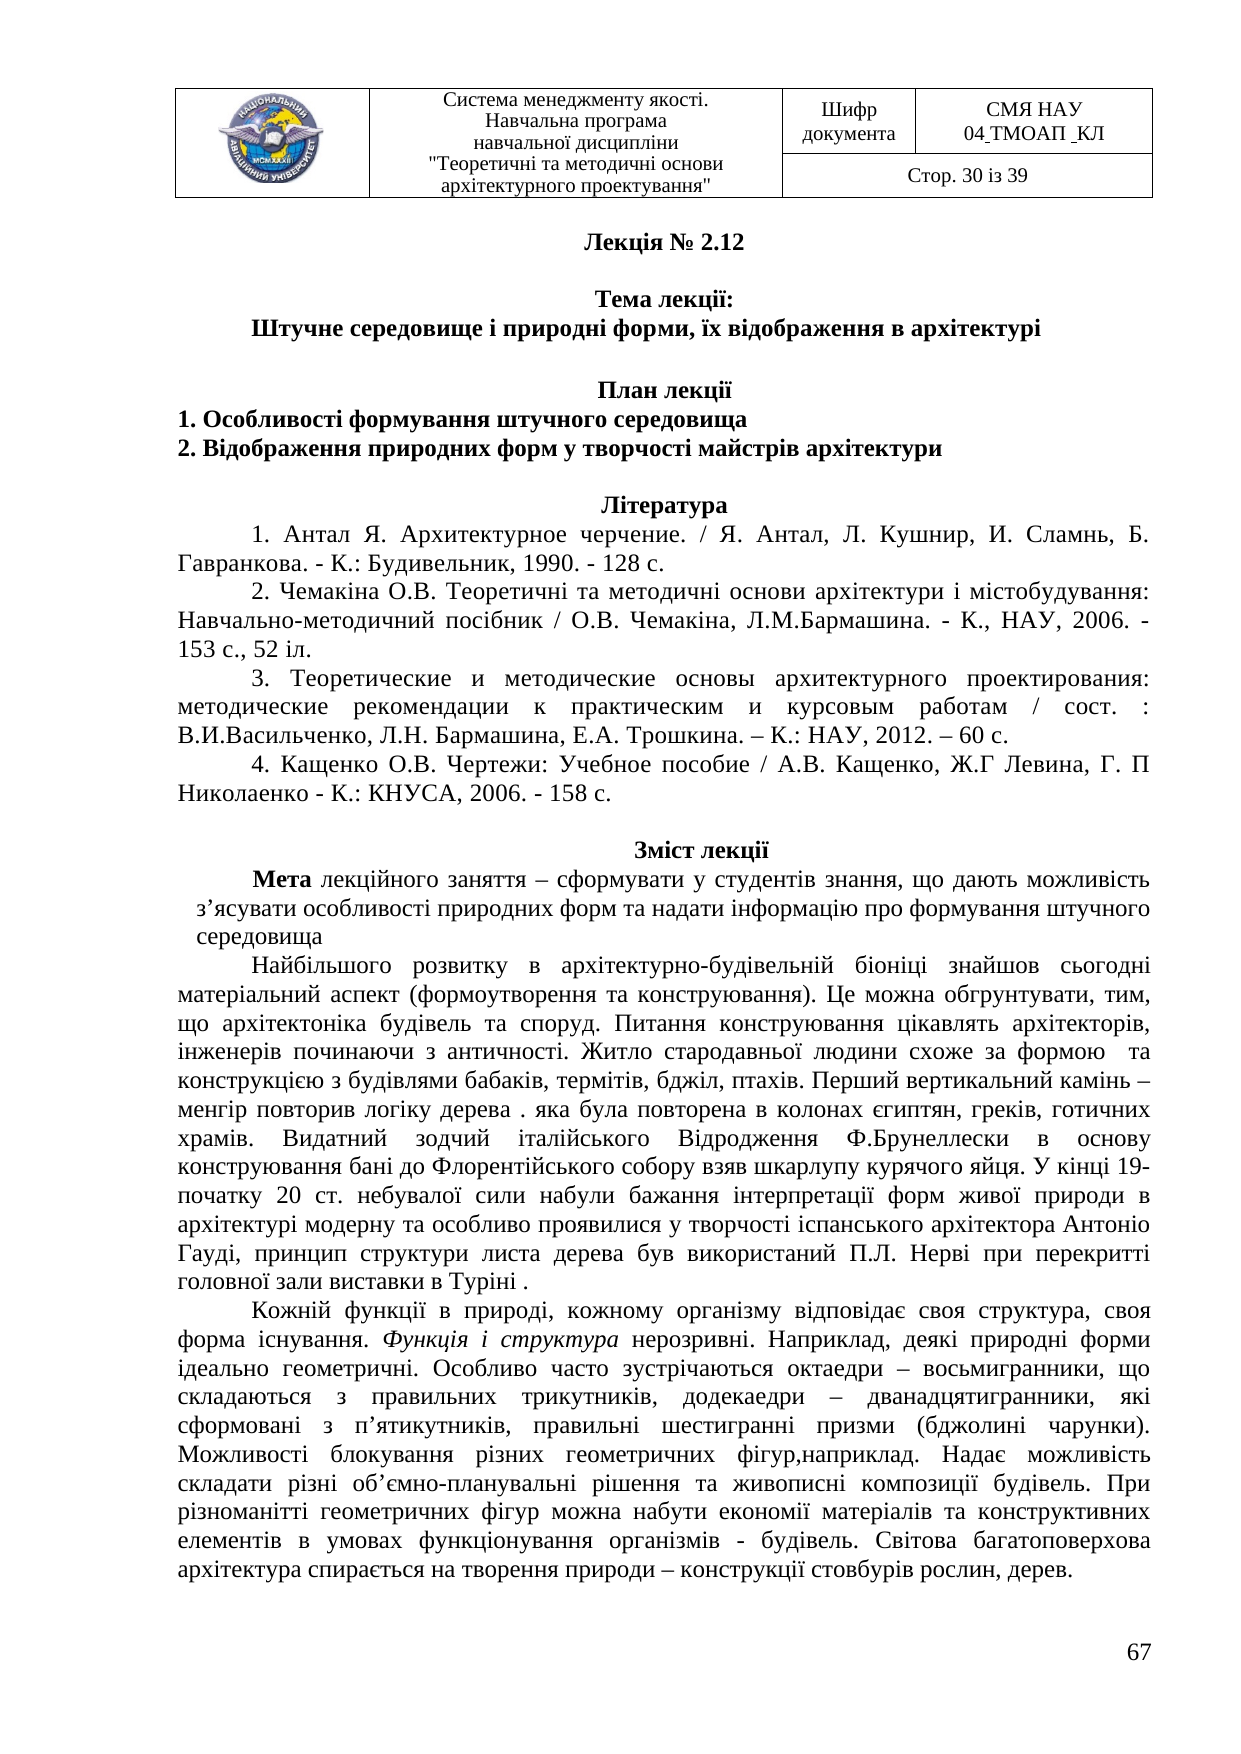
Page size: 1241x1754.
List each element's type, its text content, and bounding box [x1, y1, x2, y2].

text 2. Чемакіна О.В. Теоретичні та методичні основи архітектури і містобудування: Навчально-методичний посібник / О.В. Чемакіна, Л.М.Бармашина. - К., НАУ, 2006. - 153 с., 52 іл. [177, 576, 1152, 663]
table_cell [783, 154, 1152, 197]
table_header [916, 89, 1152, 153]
picture [217, 91, 324, 182]
text Лекція № 2.12 [177, 227, 1152, 255]
text Тема лекції: [177, 284, 1152, 313]
text Зміст лекції [177, 835, 1152, 864]
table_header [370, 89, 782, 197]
text План лекції [177, 375, 1152, 404]
text Штучне середовище і природні форми, їх відображення в архітектурі [177, 313, 1152, 342]
text Кожній функції в природі, кожному організму відповідає своя структура, своя форма існування. Функція і структура нерозривні. Наприклад, деякі природні форми ідеально геометричні. Особливо часто зустрічаються октаедри – восьмигранники, що складаються з правильних трикутників, додекаедри – дванадцятигранники, які сформовані з п’ятикутників, правильні шестигранні призми (бджолині чарунки). Можливості блокування різних геометричних фігур,наприклад. Надає можливість складати різні об’ємно-планувальні рішення та живописні композиції будівель. При різноманітті геометричних фігур можна набути економії матеріалів та конструктивних елементів в умовах функціонування організмів - будівель. Світова багатоповерхова архітектура спирається на творення природи – конструкції стовбурів рослин, дерев. [177, 1295, 1152, 1583]
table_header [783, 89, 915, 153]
text 3. Теоретические и методические основы архитектурного проектирования: методические рекомендации к практическим и курсовым работам / сост. : В.И.Васильченко, Л.Н. Бармашина, Е.А. Трошкина. – К.: НАУ, 2012. – 60 с. [177, 663, 1152, 749]
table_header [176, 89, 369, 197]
text 4. Кащенко О.В. Чертежи: Учебное пособие / А.В. Кащенко, Ж.Г Левина, Г. П Николаенко - К.: КНУСА, 2006. - 158 с. [177, 749, 1152, 806]
text Найбільшого розвитку в архітектурно-будівельній біоніці знайшов сьогодні матеріальний аспект (формоутворення та конструювання). Це можна обгрунтувати, тим, що архітектоніка будівель та споруд. Питання конструювання цікавлять архітекторів, інженерів починаючи з античності. Житло стародавньої людини схоже за формою та конструкцією з будівлями бабаків, термітів, бджіл, птахів. Перший вертикальний камінь – менгір повторив логіку дерева . яка була повторена в колонах єгиптян, греків, готичних храмів. Видатний зодчий італійського Відродження Ф.Брунеллески в основу конструювання бані до Флорентійського собору взяв шкарлупу курячого яйця. У кінці 19- початку 20 ст. небувалої сили набули бажання інтерпретації форм живої природи в архітектурі модерну та особливо проявилися у творчості іспанського архітектора Антоніо Гауді, принцип структури листа дерева був використаний П.Л. Нерві при перекритті головної зали виставки в Туріні . [177, 950, 1152, 1295]
text 2. Відображення природних форм у творчості майстрів архітектури [177, 433, 1152, 461]
text Мета лекційного заняття – сформувати у студентів знання, що дають можливість з’ясувати особливості природних форм та надати інформацію про формування штучного середовища [196, 864, 1152, 950]
text 1. Особливості формування штучного середовища [177, 404, 1152, 433]
text 1. Антал Я. Архитектурное черчение. / Я. Антал, Л. Кушнир, И. Сламнь, Б. Гавранкова. - К.: Будивельник, 1990. - 128 с. [177, 519, 1152, 576]
text Література [177, 490, 1152, 519]
